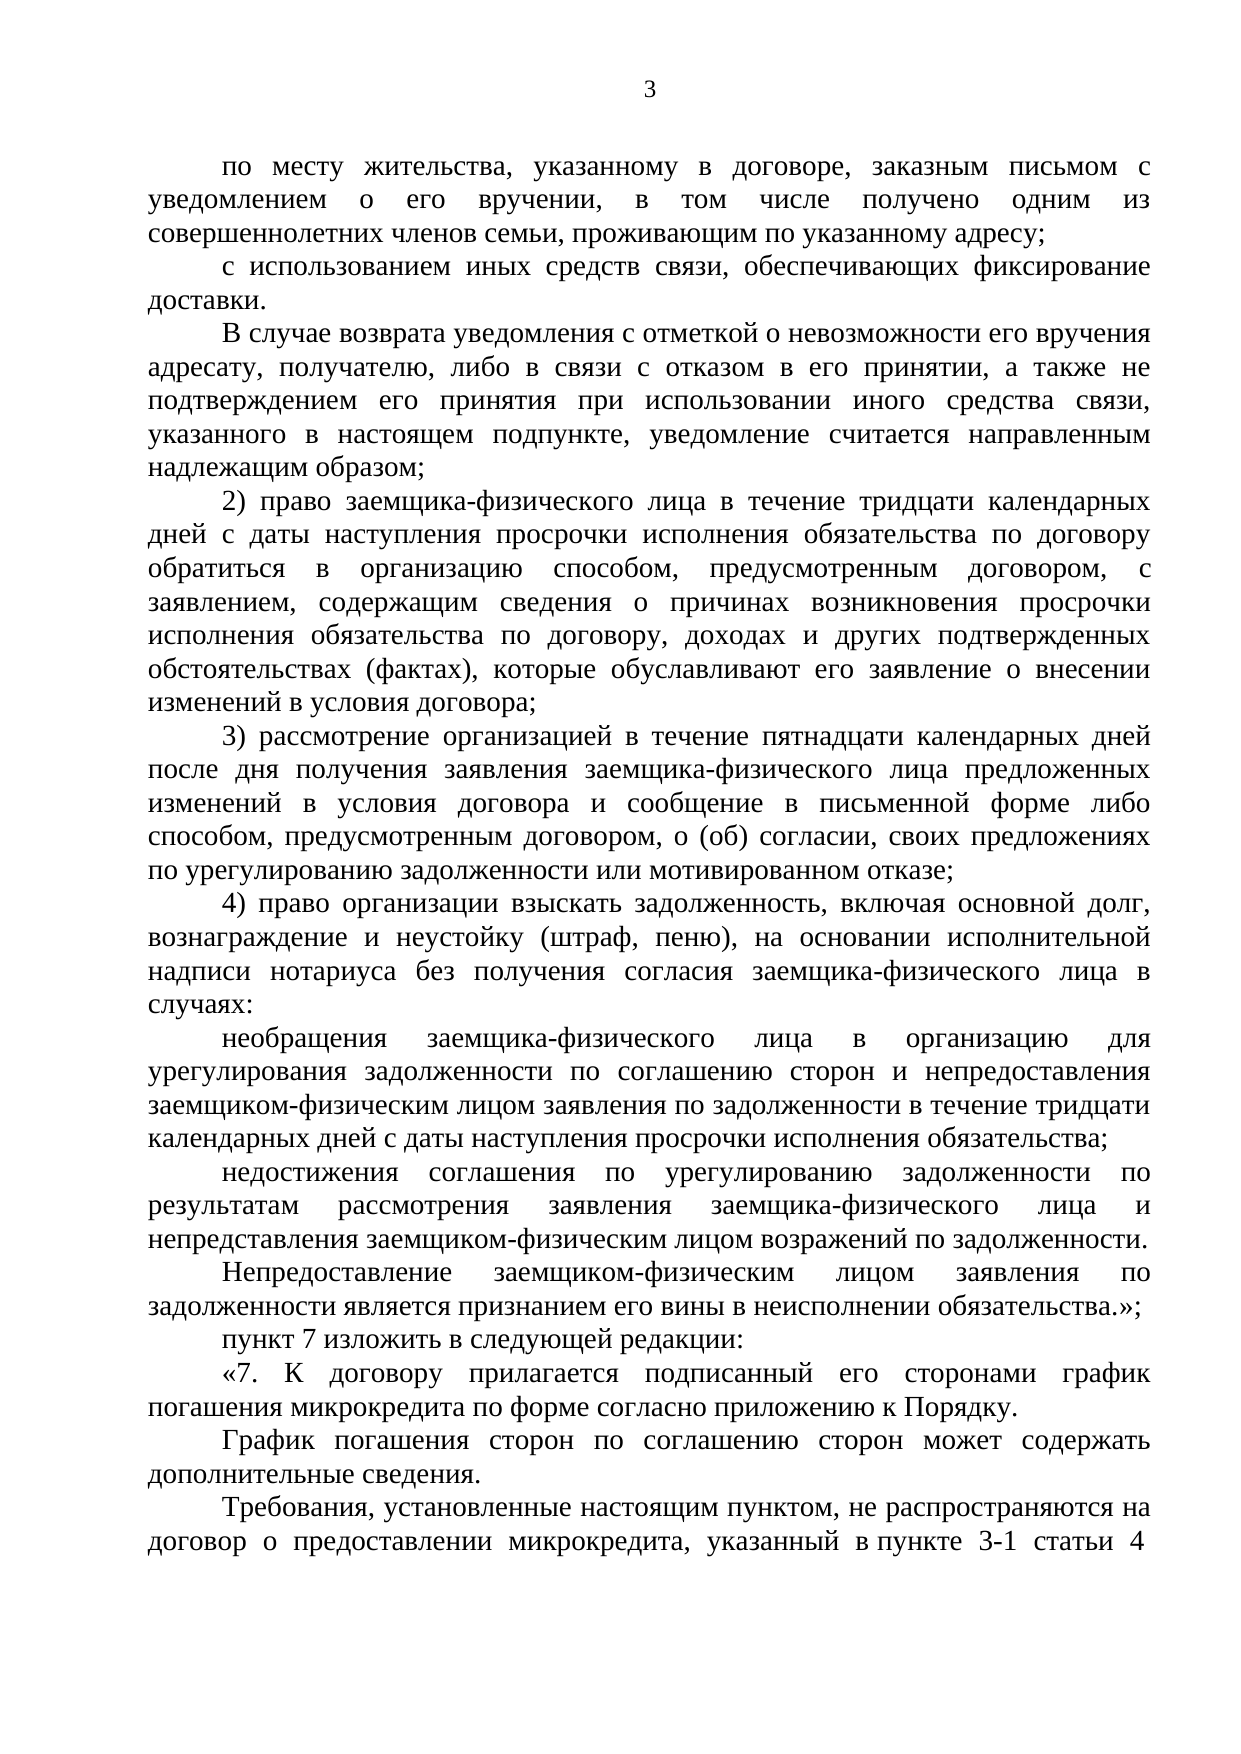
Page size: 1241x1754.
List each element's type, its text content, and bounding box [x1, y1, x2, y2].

text необращения заемщика-физического лица в организацию для урегулирования задолженности по соглашению сторон и непредоставления заемщиком-физическим лицом заявления по задолженности в течение тридцати календарных дней с даты наступления просрочки исполнения обязательства; [148, 1020, 1152, 1154]
text с использованием иных средств связи, обеспечивающих фиксирование доставки. [148, 248, 1152, 315]
text 3) рассмотрение организацией в течение пятнадцати календарных дней после дня получения заявления заемщика-физического лица предложенных изменений в условия договора и сообщение в письменной форме либо способом, предусмотренным договором, о (об) согласии, своих предложениях по урегулированию задолженности или мотивированном отказе; [148, 718, 1152, 886]
text «7. К договору прилагается подписанный его сторонами график погашения микрокредита по форме согласно приложению к Порядку. [148, 1355, 1152, 1422]
text 2) право заемщика-физического лица в течение тридцати календарных дней с даты наступления просрочки исполнения обязательства по договору обратиться в организацию способом, предусмотренным договором, с заявлением, содержащим сведения о причинах возникновения просрочки исполнения обязательства по договору, доходах и других подтвержденных обстоятельствах (фактах), которые обуславливают его заявление о внесении изменений в условия договора; [148, 483, 1152, 718]
text 4) право организации взыскать задолженность, включая основной долг, вознаграждение и неустойку (штраф, пеню), на основании исполнительной надписи нотариуса без получения согласия заемщика-физического лица в случаях: [148, 886, 1152, 1020]
text График погашения сторон по соглашению сторон может содержать дополнительные сведения. [148, 1422, 1152, 1489]
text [148, 1489, 1152, 1556]
text В случае возврата уведомления с отметкой о невозможности его вручения адресату, получателю, либо в связи с отказом в его принятии, а также не подтверждением его принятия при использовании иного средства связи, указанного в настоящем подпункте, уведомление считается направленным надлежащим образом; [148, 315, 1152, 483]
text недостижения соглашения по урегулированию задолженности по результатам рассмотрения заявления заемщика-физического лица и непредставления заемщиком-физическим лицом возражений по задолженности. [148, 1154, 1152, 1254]
text по месту жительства, указанному в договоре, заказным письмом с уведомлением о его вручении, в том числе получено одним из совершеннолетних членов семьи, проживающим по указанному адресу; [148, 148, 1152, 248]
text Непредоставление заемщиком-физическим лицом заявления по задолженности является признанием его вины в неисполнении обязательства.»; [148, 1254, 1152, 1322]
text пункт 7 изложить в следующей редакции: [148, 1322, 1152, 1355]
